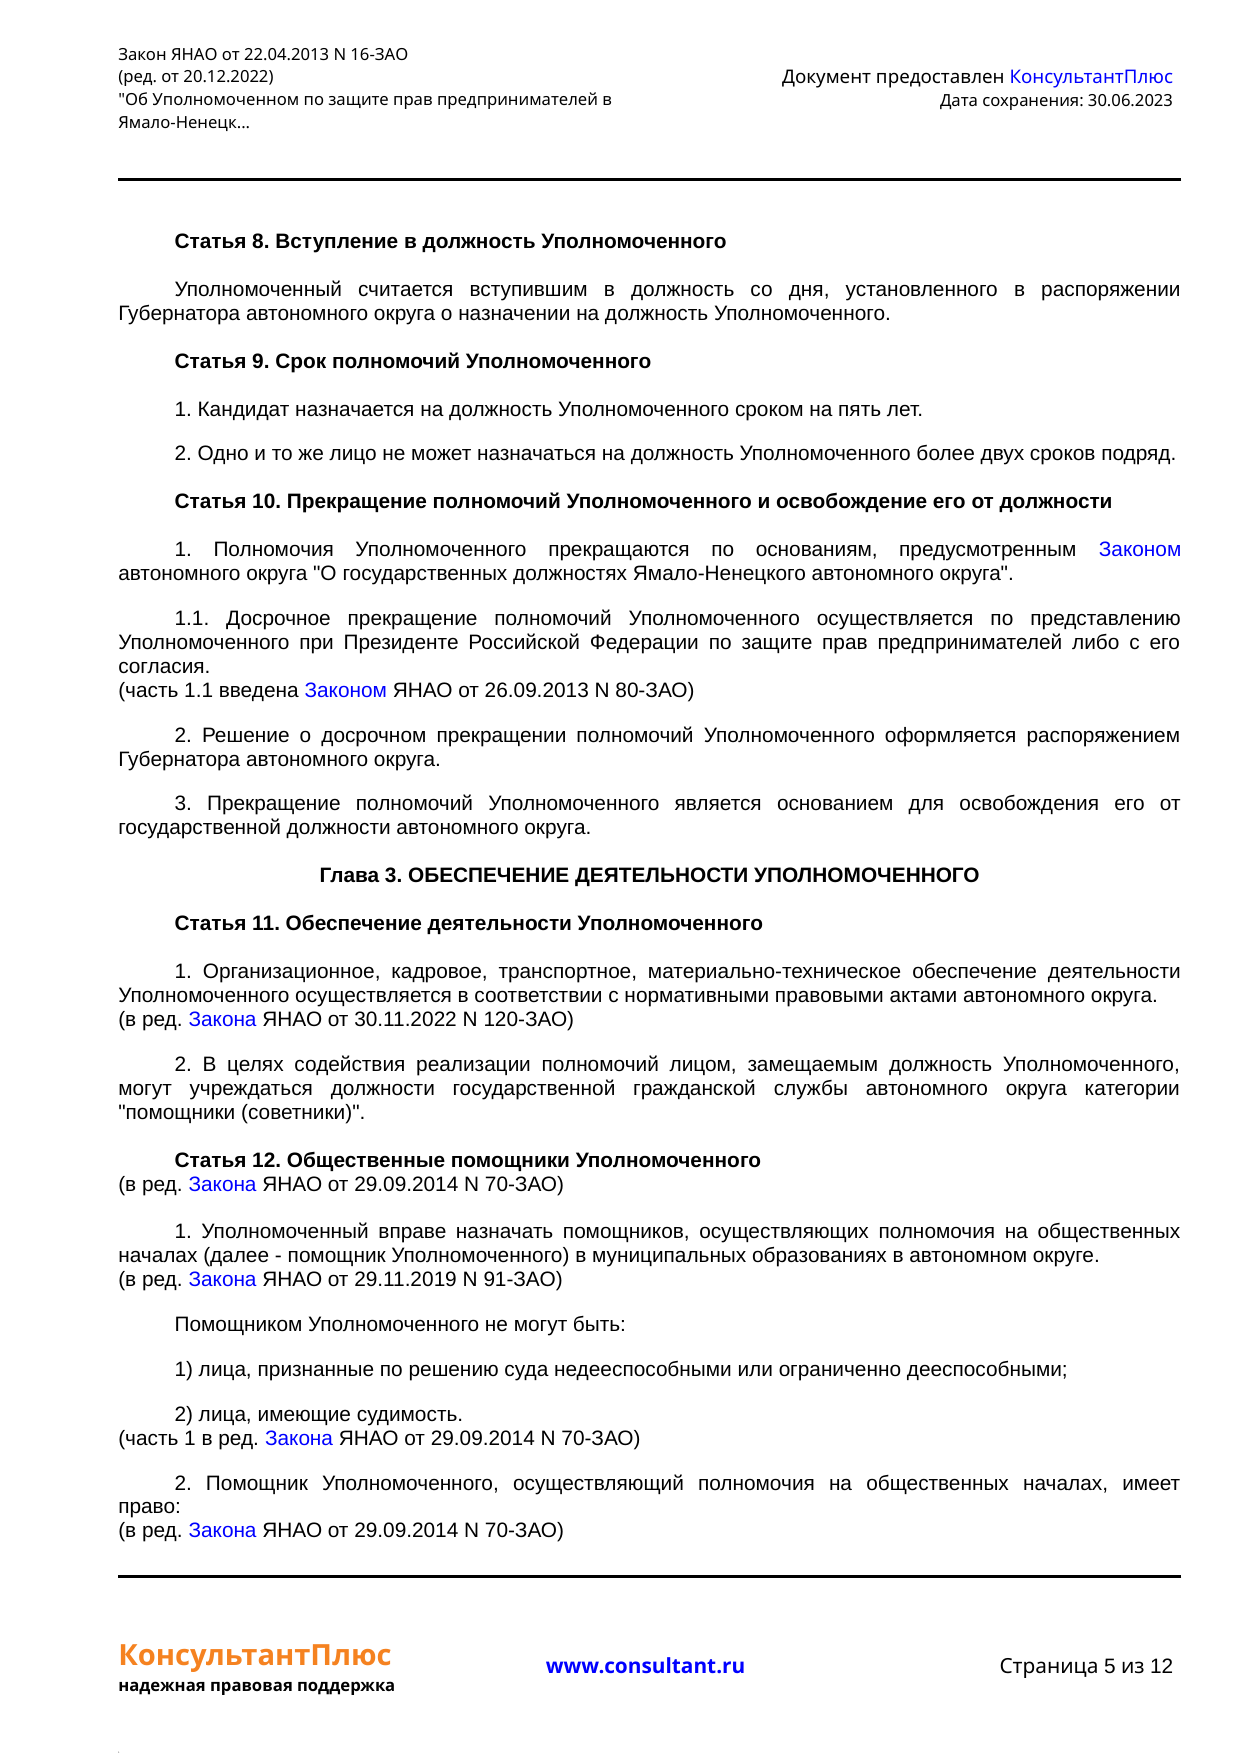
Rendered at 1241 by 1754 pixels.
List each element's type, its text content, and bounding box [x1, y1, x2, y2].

text 1. Организационное, кадровое, транспортное, материально-техническое обеспечение деятельности Уполномоченного осуществляется в соответствии с нормативными правовыми актами автономного округа. [118, 959, 1181, 1007]
text 2. Одно и то же лицо не может назначаться на должность Уполномоченного более двух сроков подряд. [118, 441, 1181, 465]
title Статья 12. Общественные помощники Уполномоченного [118, 1147, 1181, 1171]
text 2) лица, имеющие судимость. [118, 1402, 1181, 1426]
text Уполномоченный считается вступившим в должность со дня, установленного в распоряжении Губернатора автономного округа о назначении на должность Уполномоченного. [118, 277, 1181, 324]
text 3. Прекращение полномочий Уполномоченного является основанием для освобождения его от государственной должности автономного округа. [118, 791, 1181, 839]
text (в ред. Закона ЯНАО от 29.11.2019 N 91-ЗАО) [118, 1267, 1181, 1291]
text 1.1. Досрочное прекращение полномочий Уполномоченного осуществляется по представлению Уполномоченного при Президенте Российской Федерации по защите прав предпринимателей либо с его согласия. [118, 606, 1181, 678]
text (в ред. Закона ЯНАО от 30.11.2022 N 120-ЗАО) [118, 1007, 1181, 1031]
text 2. Решение о досрочном прекращении полномочий Уполномоченного оформляется распоряжением Губернатора автономного округа. [118, 722, 1181, 770]
text 1. Уполномоченный вправе назначать помощников, осуществляющих полномочия на общественных началах (далее - помощник Уполномоченного) в муниципальных образованиях в автономном округе. [118, 1219, 1181, 1267]
text (часть 1.1 введена Законом ЯНАО от 26.09.2013 N 80-ЗАО) [118, 678, 1181, 702]
text (в ред. Закона ЯНАО от 29.09.2014 N 70-ЗАО) [118, 1171, 1181, 1195]
title Статья 8. Вступление в должность Уполномоченного [118, 229, 1181, 253]
text 2. В целях содействия реализации полномочий лицом, замещаемым должность Уполномоченного, могут учреждаться должности государственной гражданской службы автономного округа категории "помощники (советники)". [118, 1052, 1181, 1123]
text Помощником Уполномоченного не могут быть: [118, 1312, 1181, 1336]
title Статья 10. Прекращение полномочий Уполномоченного и освобождение его от должности [118, 489, 1181, 513]
title Статья 9. Срок полномочий Уполномоченного [118, 348, 1181, 372]
text 2. Помощник Уполномоченного, осуществляющий полномочия на общественных началах, имеет право: [118, 1470, 1181, 1518]
title Статья 11. Обеспечение деятельности Уполномоченного [118, 911, 1181, 935]
text (часть 1 в ред. Закона ЯНАО от 29.09.2014 N 70-ЗАО) [118, 1426, 1181, 1449]
text (в ред. Закона ЯНАО от 29.09.2014 N 70-ЗАО) [118, 1518, 1181, 1542]
text 1. Кандидат назначается на должность Уполномоченного сроком на пять лет. [118, 396, 1181, 420]
text 1) лица, признанные по решению суда недееспособными или ограниченно дееспособными; [118, 1357, 1181, 1381]
title Глава 3. ОБЕСПЕЧЕНИЕ ДЕЯТЕЛЬНОСТИ УПОЛНОМОЧЕННОГО [118, 863, 1181, 887]
text 1. Полномочия Уполномоченного прекращаются по основаниям, предусмотренным Законом автономного округа "О государственных должностях Ямало-Ненецкого автономного округа". [118, 537, 1181, 585]
